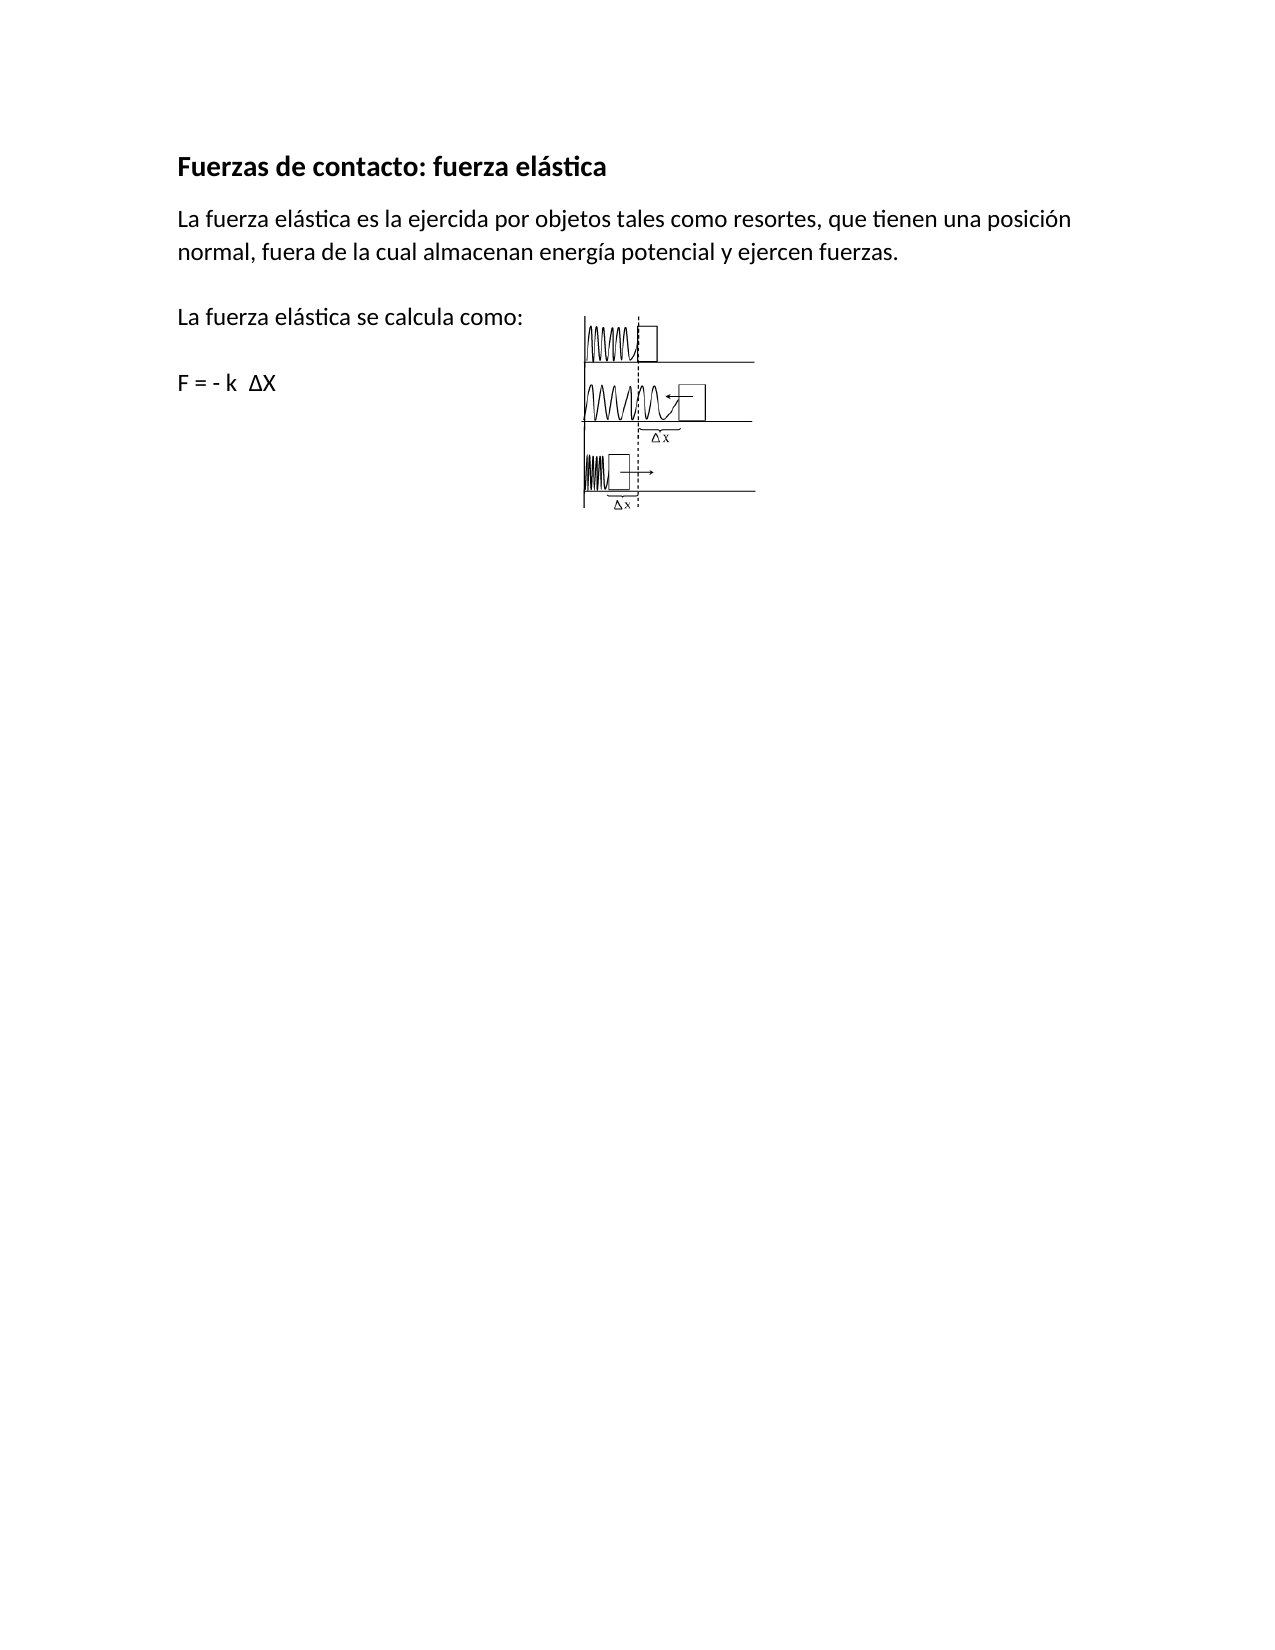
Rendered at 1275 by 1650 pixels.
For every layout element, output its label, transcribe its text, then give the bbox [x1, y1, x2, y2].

text La fuerza elástica es la ejercida por objetos tales como resortes, que tienen una posición normal, fuera de la cual almacenan energía potencial y ejercen fuerzas. La fuerza elástica se calcula como: F = - k ΔX [177, 203, 1098, 398]
picture [580, 306, 758, 521]
text Fuerzas de contacto: fuerza elástica [177, 148, 1098, 183]
